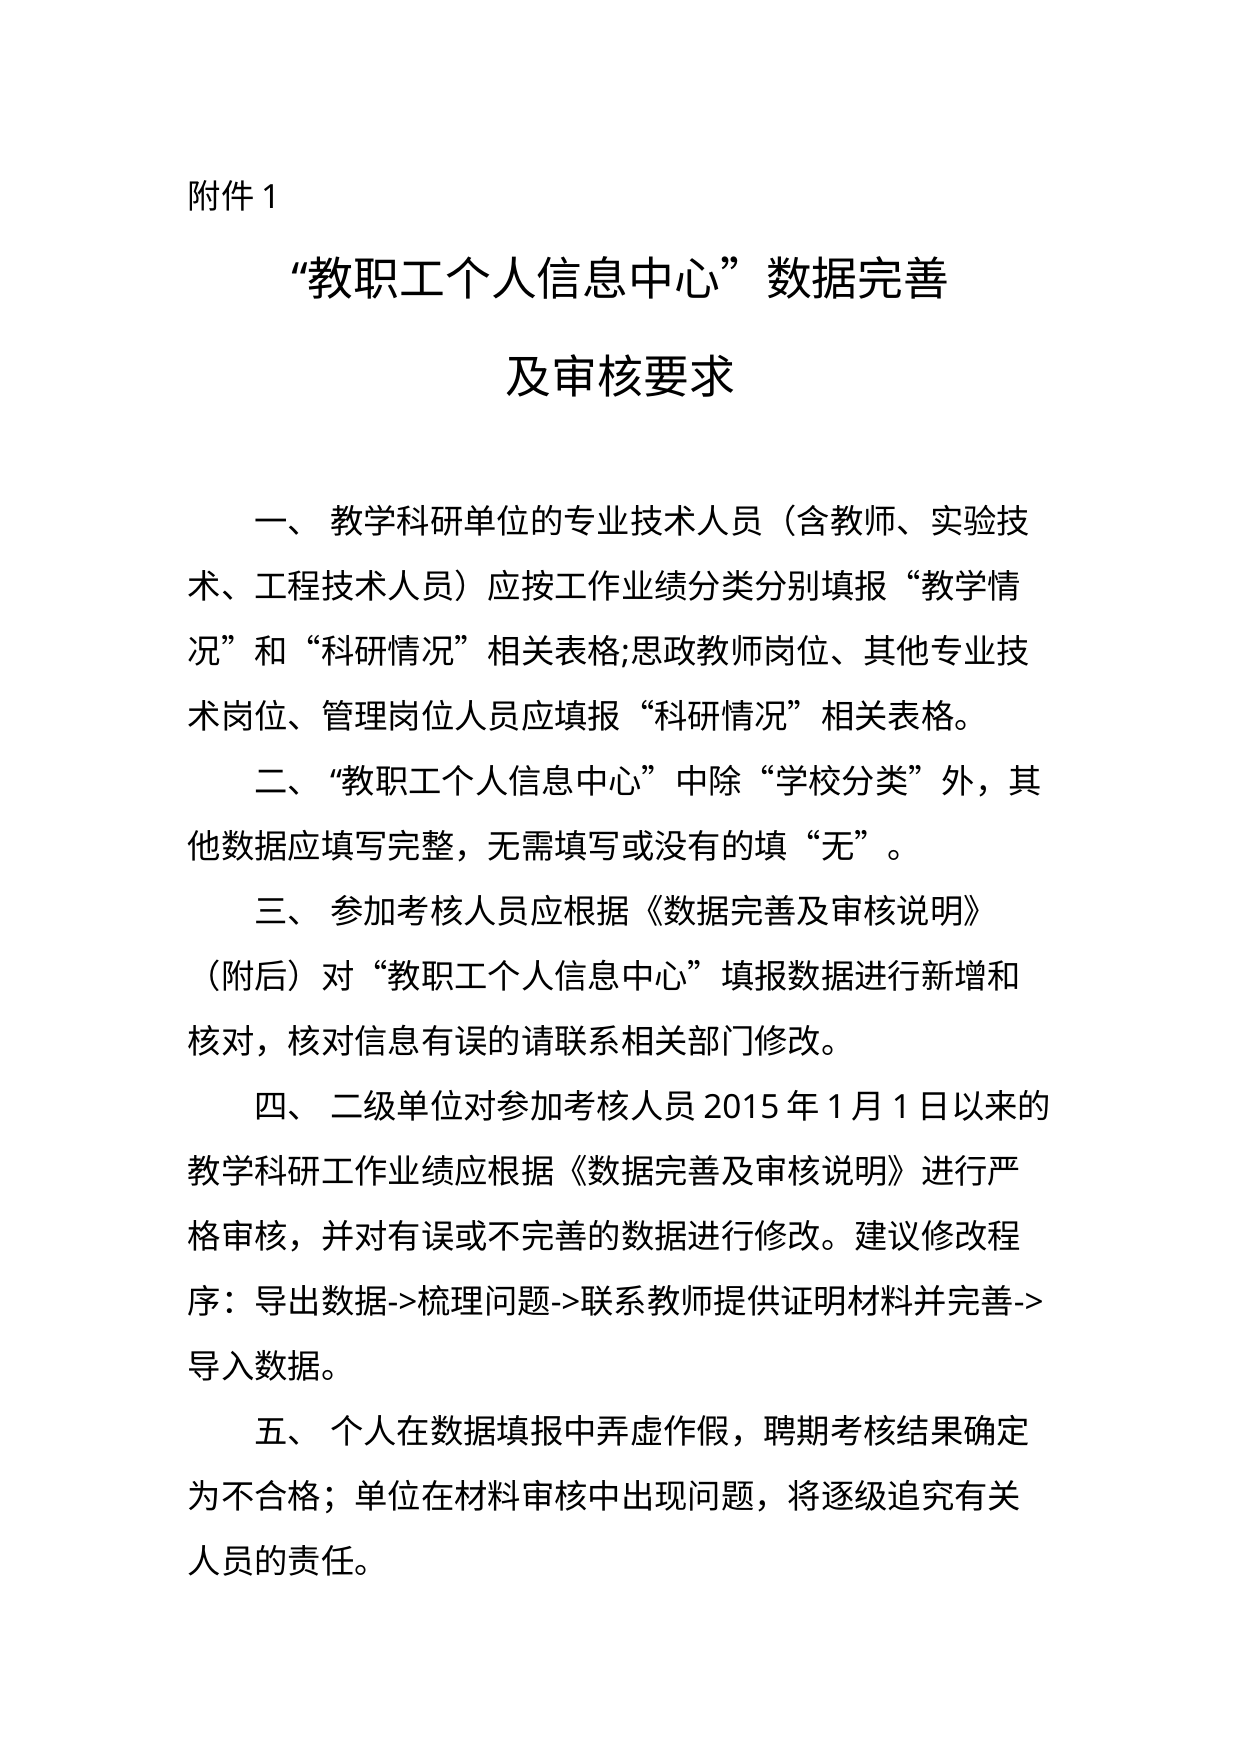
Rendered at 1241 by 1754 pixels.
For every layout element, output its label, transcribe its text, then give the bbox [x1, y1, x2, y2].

list 二级单位对参加考核人员2015年1月1日以来的教学科研工作业绩应根据《数据完善及审核说明》进行严格审核，并对有误或不完善的数据进行修改。建议修改程序：导出数据->梳理问题->联系教师提供证明材料并完善->导入数据。 [187, 1072, 1053, 1397]
text 及审核要求 [187, 324, 1053, 422]
list 教学科研单位的专业技术人员（含教师、实验技术、工程技术人员）应按工作业绩分类分别填报“教学情况”和“科研情况”相关表格;思政教师岗位、其他专业技术岗位、管理岗位人员应填报“科研情况”相关表格。 [187, 487, 1053, 747]
list “教职工个人信息中心”中除“学校分类”外，其他数据应填写完整，无需填写或没有的填“无”。 [187, 747, 1053, 877]
list 参加考核人员应根据《数据完善及审核说明》（附后）对“教职工个人信息中心”填报数据进行新增和核对，核对信息有误的请联系相关部门修改。 [187, 877, 1053, 1072]
text 附件1 [187, 162, 1053, 227]
text “教职工个人信息中心”数据完善 [187, 227, 1053, 324]
list 个人在数据填报中弄虚作假，聘期考核结果确定为不合格；单位在材料审核中出现问题，将逐级追究有关人员的责任。 [187, 1397, 1053, 1592]
